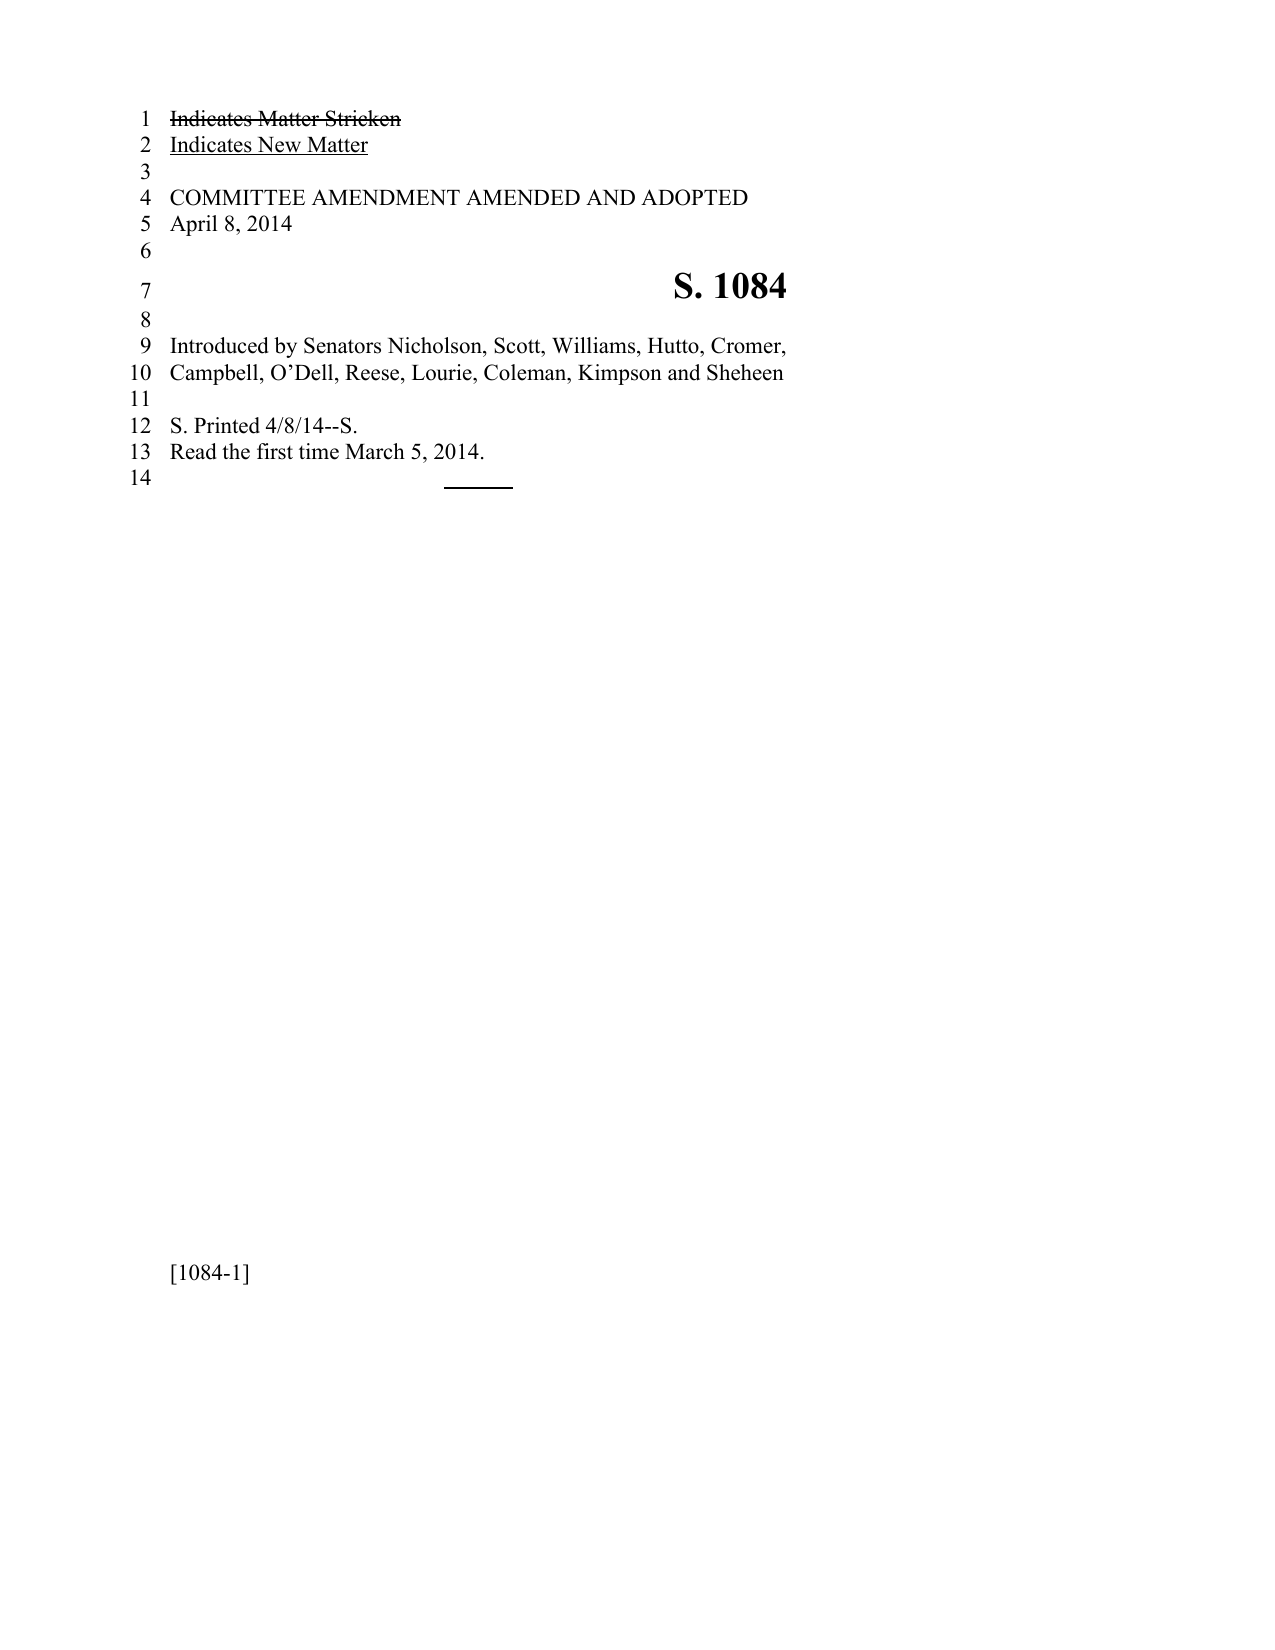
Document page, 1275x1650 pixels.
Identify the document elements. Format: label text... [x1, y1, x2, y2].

text Indicates New Matter [169, 131, 787, 158]
text S. Printed 4/8/14--S. [169, 412, 787, 438]
text S. 1084 [169, 263, 787, 306]
text April 8, 2014 [169, 210, 787, 237]
text Indicates Matter Stricken [169, 105, 787, 131]
text Read the first time March 5, 2014. [169, 438, 787, 464]
text COMMITTEE AMENDMENT AMENDED AND ADOPTED [169, 184, 787, 210]
text Introduced by Senators Nicholson, Scott, Williams, Hutto, Cromer, Campbell, O’Dell, Reese, Lourie, Coleman, Kimpson and Sheheen [169, 333, 787, 385]
